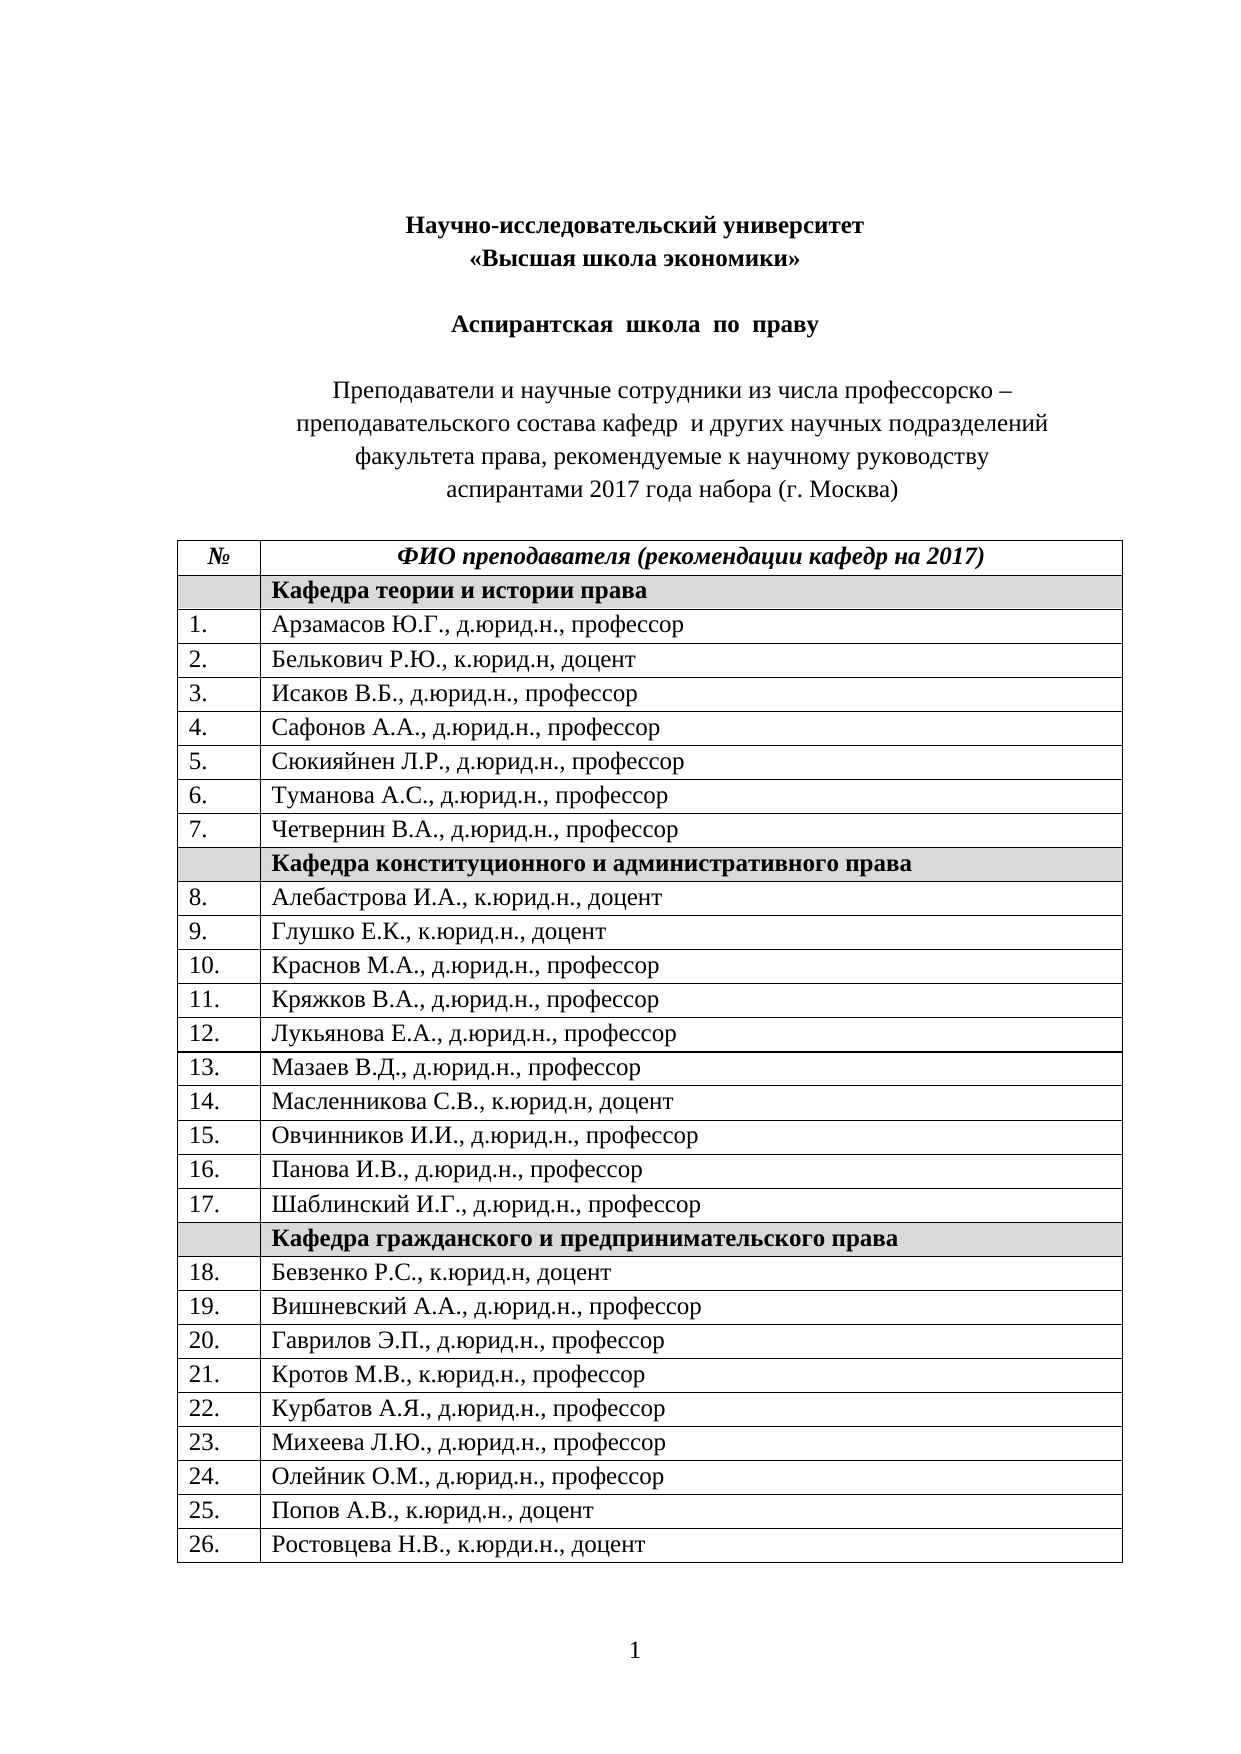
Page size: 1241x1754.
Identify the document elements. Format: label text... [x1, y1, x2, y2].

table_cell 9. [178, 916, 260, 949]
table_cell 10. [178, 950, 260, 983]
table_cell Четвернин В.А., д.юрид.н., профессор [261, 814, 1122, 847]
table_cell Вишневский А.А., д.юрид.н., профессор [261, 1291, 1122, 1324]
table_cell Лукьянова Е.А., д.юрид.н., профессор [261, 1018, 1122, 1051]
table_cell Ростовцева Н.В., к.юрди.н., доцент [261, 1529, 1122, 1562]
table_cell 18. [178, 1257, 260, 1290]
table_cell Краснов М.А., д.юрид.н., профессор [261, 950, 1122, 983]
table_header ФИО преподавателя (рекомендации кафедр на 2017) [261, 541, 1122, 574]
table_cell 11. [178, 984, 260, 1017]
text Преподаватели и научные сотрудники из числа профессорско – преподавательского состава кафедр и других научных подразделений факультета права, рекомендуемые к научному руководству [252, 375, 1092, 470]
table_cell 23. [178, 1427, 260, 1460]
table_cell 7. [178, 814, 260, 847]
table_cell 19. [178, 1291, 260, 1324]
table_cell Гаврилов Э.П., д.юрид.н., профессор [261, 1325, 1122, 1358]
text Научно-исследовательский университет [177, 210, 1092, 239]
table_cell 3. [178, 678, 260, 711]
table_header № [178, 541, 260, 574]
table_cell 8. [178, 882, 260, 915]
table_cell 16. [178, 1155, 260, 1188]
table_cell 14. [178, 1086, 260, 1119]
table_cell Туманова А.С., д.юрид.н., профессор [261, 780, 1122, 813]
table_cell 15. [178, 1121, 260, 1153]
text Аспирантская школа по праву [177, 309, 1092, 338]
table_cell Алебастрова И.А., к.юрид.н., доцент [261, 882, 1122, 915]
table_cell 6. [178, 780, 260, 813]
table_cell Кротов М.В., к.юрид.н., профессор [261, 1359, 1122, 1392]
table_cell Сафонов А.А., д.юрид.н., профессор [261, 712, 1122, 745]
table_cell 13. [178, 1053, 260, 1085]
table_cell 5. [178, 746, 260, 779]
table_cell 25. [178, 1495, 260, 1528]
text аспирантами 2017 года набора (г. Москва) [252, 474, 1092, 503]
table_cell Попов А.В., к.юрид.н., доцент [261, 1495, 1122, 1528]
table_cell 26. [178, 1529, 260, 1562]
table_cell 4. [178, 712, 260, 745]
table_cell 2. [178, 644, 260, 677]
table_cell Белькович Р.Ю., к.юрид.н, доцент [261, 644, 1122, 677]
table_cell Панова И.В., д.юрид.н., профессор [261, 1155, 1122, 1188]
table_cell Михеева Л.Ю., д.юрид.н., профессор [261, 1427, 1122, 1460]
table_cell Овчинников И.И., д.юрид.н., профессор [261, 1121, 1122, 1153]
table_cell Исаков В.Б., д.юрид.н., профессор [261, 678, 1122, 711]
table_cell 12. [178, 1018, 260, 1051]
table_cell 1. [178, 610, 260, 643]
table_cell Глушко Е.К., к.юрид.н., доцент [261, 916, 1122, 949]
table_cell Курбатов А.Я., д.юрид.н., профессор [261, 1393, 1122, 1426]
table_cell 21. [178, 1359, 260, 1392]
table_cell Олейник О.М., д.юрид.н., профессор [261, 1461, 1122, 1494]
table_cell [178, 576, 260, 608]
table_cell 20. [178, 1325, 260, 1358]
table_cell 17. [178, 1189, 260, 1222]
table_cell Кафедра теории и истории права [261, 576, 1122, 608]
table_cell [178, 1223, 260, 1256]
table_cell 22. [178, 1393, 260, 1426]
table_cell Шаблинский И.Г., д.юрид.н., профессор [261, 1189, 1122, 1222]
table_cell Кафедра конституционного и административного права [261, 848, 1122, 881]
text «Высшая школа экономики» [177, 243, 1092, 272]
table_cell Бевзенко Р.С., к.юрид.н, доцент [261, 1257, 1122, 1290]
table_cell Кафедра гражданского и предпринимательского права [261, 1223, 1122, 1256]
table_cell [178, 848, 260, 881]
table_cell 24. [178, 1461, 260, 1494]
table_cell Мазаев В.Д., д.юрид.н., профессор [261, 1053, 1122, 1085]
table_cell Сюкияйнен Л.Р., д.юрид.н., профессор [261, 746, 1122, 779]
table_cell Масленникова С.В., к.юрид.н, доцент [261, 1086, 1122, 1119]
table_cell Арзамасов Ю.Г., д.юрид.н., профессор [261, 610, 1122, 643]
table_cell Кряжков В.А., д.юрид.н., профессор [261, 984, 1122, 1017]
